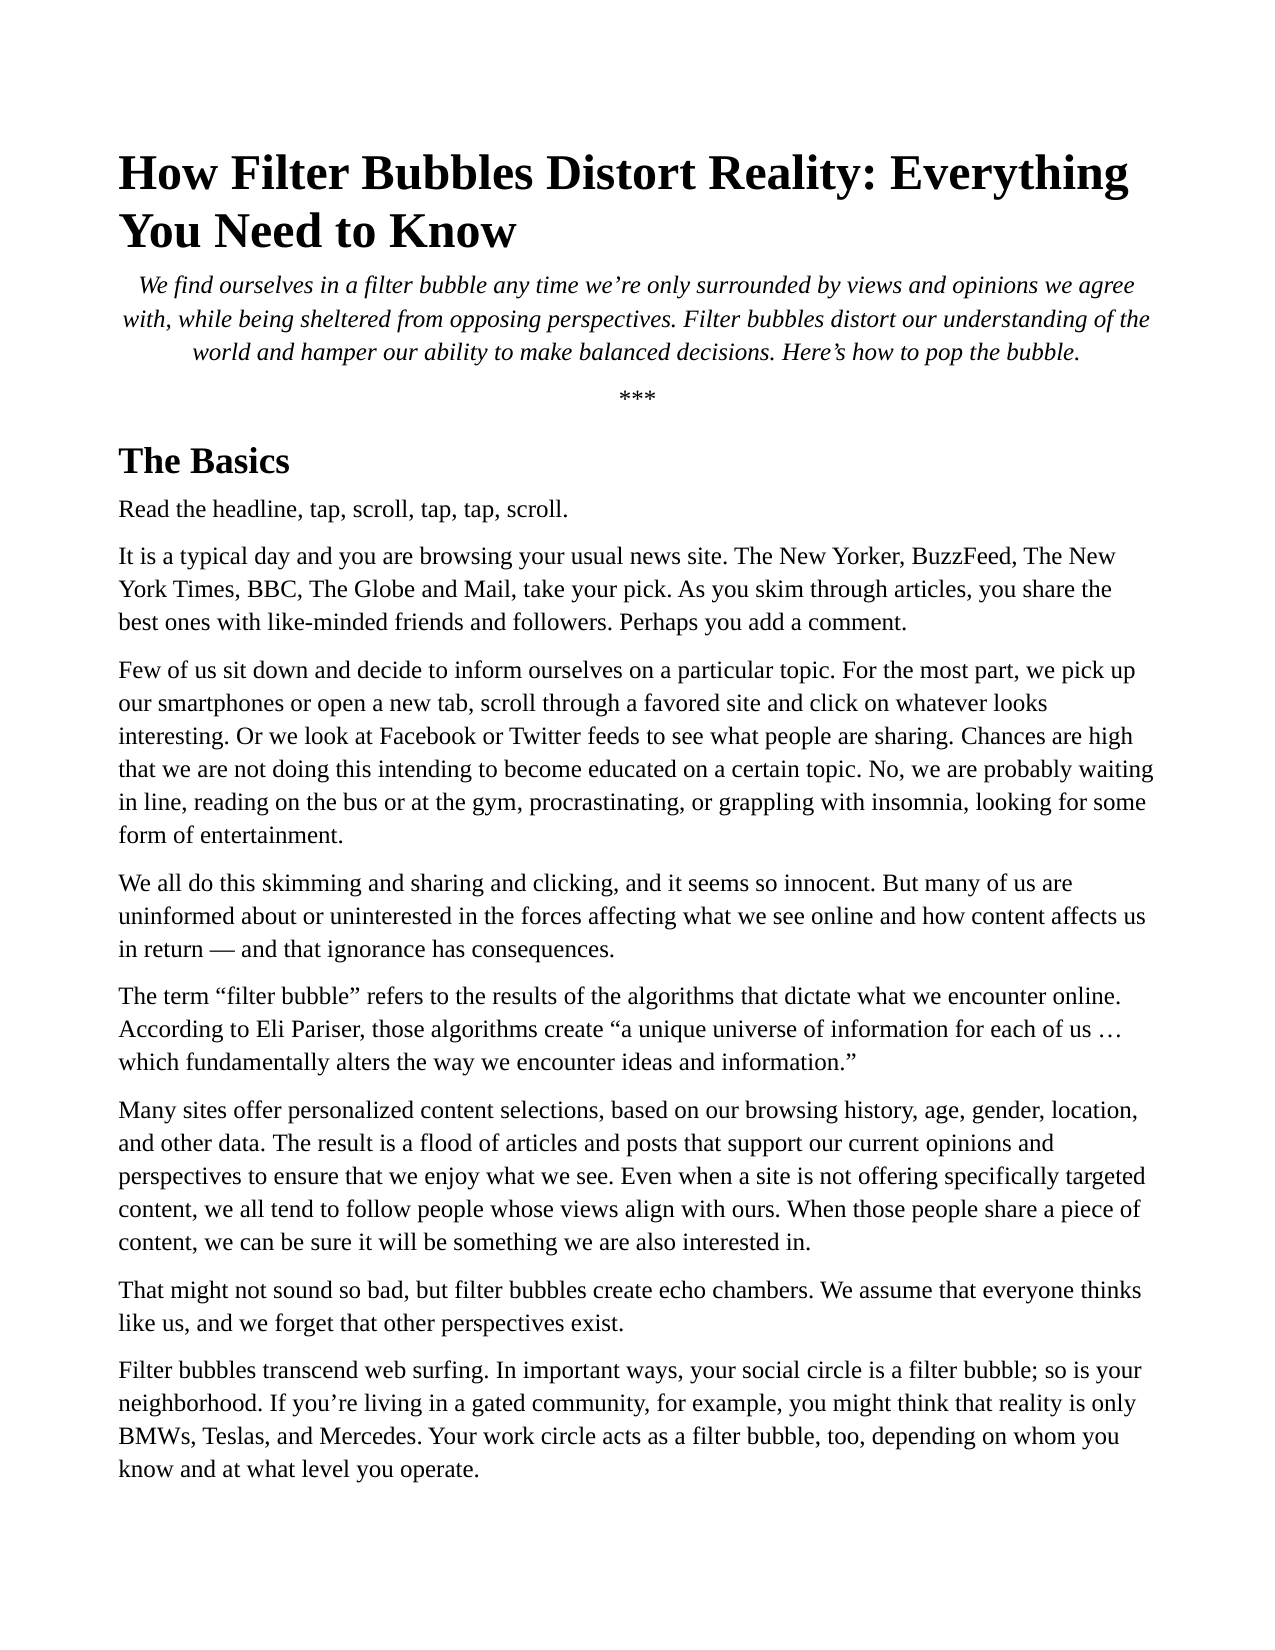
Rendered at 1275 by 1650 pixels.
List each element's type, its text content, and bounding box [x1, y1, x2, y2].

text Read the headline, tap, scroll, tap, tap, scroll. [118, 494, 1157, 522]
text We all do this skimming and sharing and clicking, and it seems so innocent. But many of us are uninformed about or uninterested in the forces affecting what we see online and how content affects us in return — and that ignorance has consequences. [118, 868, 1157, 962]
text *** [118, 384, 1157, 413]
text The term “filter bubble” refers to the results of the algorithms that dictate what we encounter online. According to Eli Pariser, those algorithms create “a unique universe of information for each of us … which fundamentally alters the way we encounter ideas and information.” [118, 981, 1157, 1076]
text We find ourselves in a filter bubble any time we’re only surrounded by views and opinions we agree with, while being sheltered from opposing perspectives. Filter bubbles distort our understanding of the world and hamper our ability to make balanced decisions. Here’s how to pop the bubble. [118, 271, 1157, 365]
text Many sites offer personalized content selections, based on our browsing history, age, gender, location, and other data. The result is a flood of articles and posts that support our current opinions and perspectives to ensure that we enjoy what we see. Even when a site is not offering specifically targeted content, we all tend to follow people whose views align with ours. When those people share a piece of content, we can be sure it will be something we are also interested in. [118, 1095, 1157, 1256]
text It is a typical day and you are browsing your usual news site. The New Yorker, BuzzFeed, The New York Times, BBC, The Globe and Mail, take your pick. As you skim through articles, you share the best ones with like-minded friends and followers. Perhaps you add a comment. [118, 541, 1157, 636]
subtitle How Filter Bubbles Distort Reality: Everything You Need to Know [118, 143, 1157, 258]
text Filter bubbles transcend web surfing. In important ways, your social circle is a filter bubble; so is your neighborhood. If you’re living in a gated community, for example, you might think that reality is only BMWs, Teslas, and Mercedes. Your work circle acts as a filter bubble, too, depending on whom you know and at what level you operate. [118, 1355, 1157, 1483]
subtitle The Basics [118, 438, 1157, 481]
text Few of us sit down and decide to inform ourselves on a particular topic. For the most part, we pick up our smartphones or open a new tab, scroll through a favored site and click on whatever looks interesting. Or we look at Facebook or Twitter feeds to see what people are sharing. Chances are high that we are not doing this intending to become educated on a certain topic. No, we are probably waiting in line, reading on the bus or at the gym, procrastinating, or grappling with insomnia, looking for some form of entertainment. [118, 655, 1157, 849]
text That might not sound so bad, but filter bubbles create echo chambers. We assume that everyone thinks like us, and we forget that other perspectives exist. [118, 1275, 1157, 1336]
